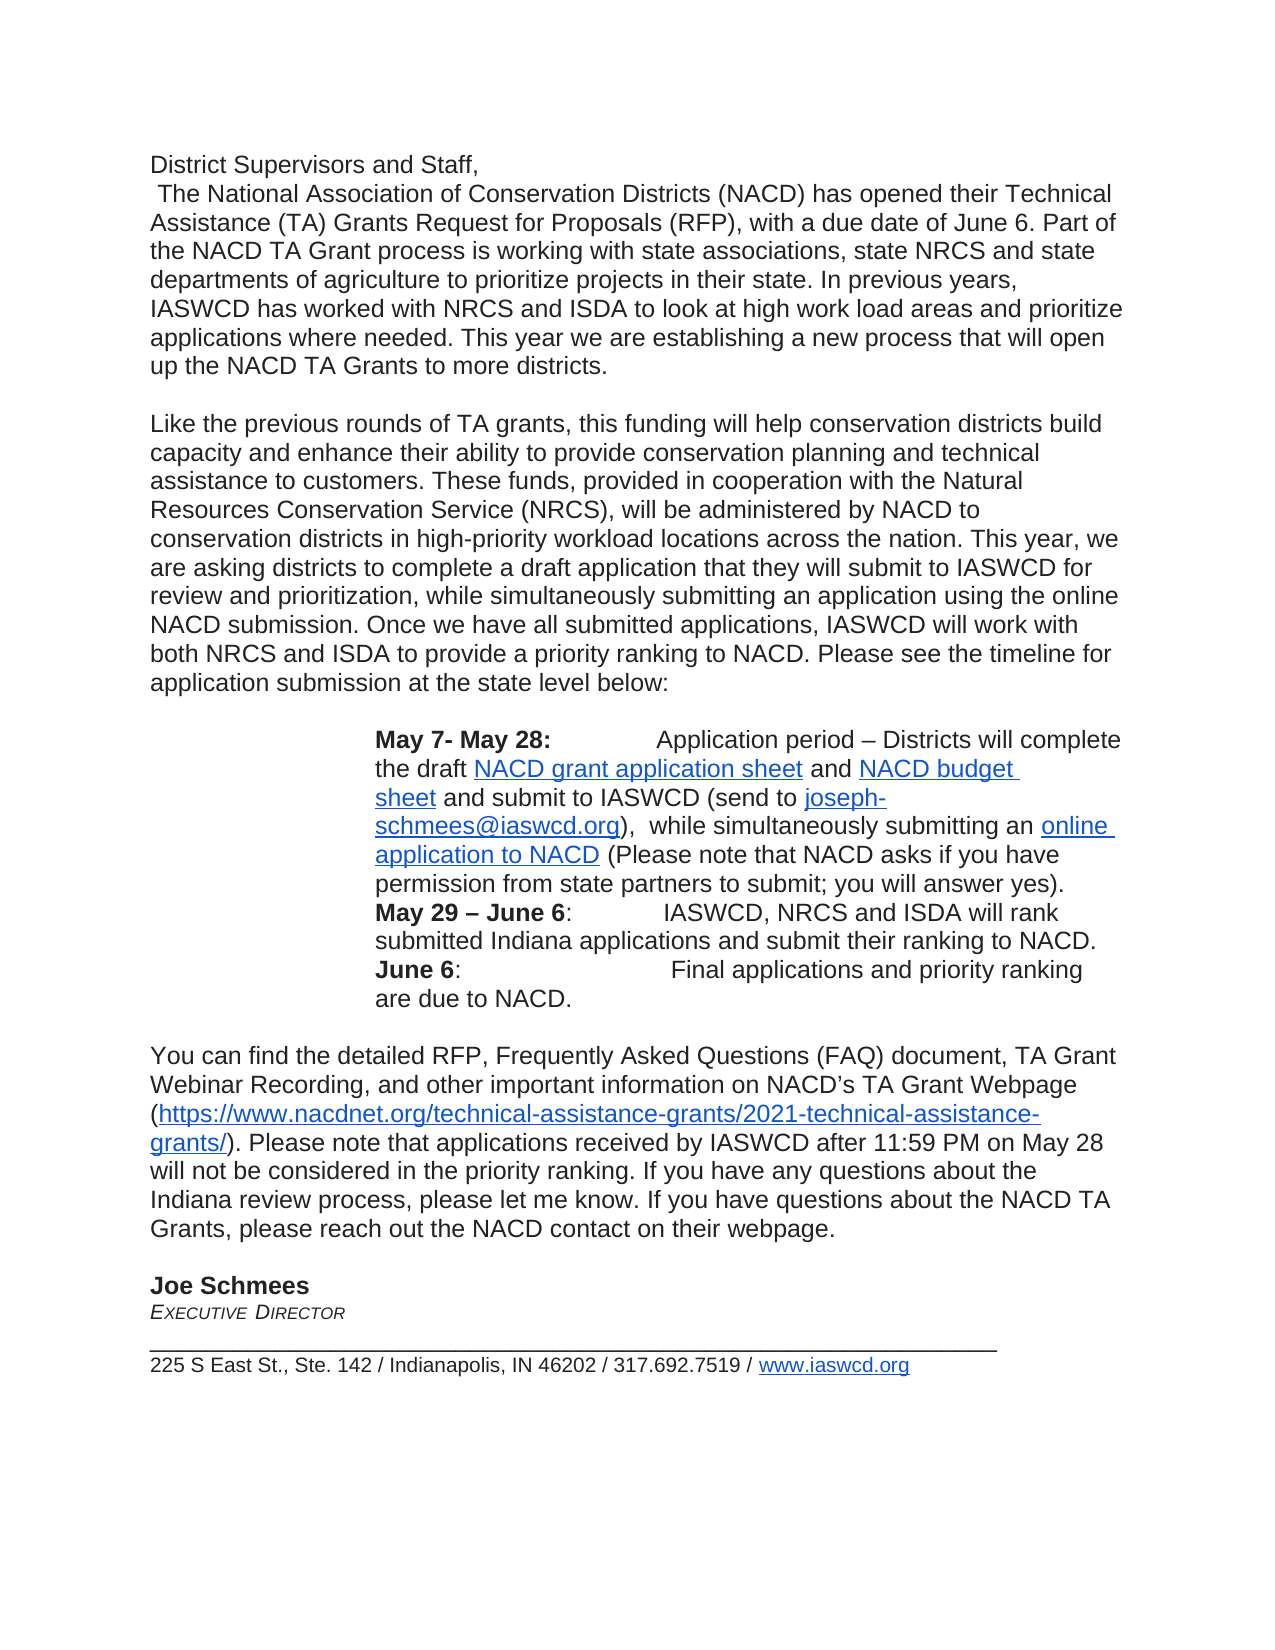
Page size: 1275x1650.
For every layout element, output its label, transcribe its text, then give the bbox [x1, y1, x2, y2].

text May 7- May 28: Application period – Districts will complete the draft NACD grant application sheet and NACD budget sheet and submit to IASWCD (send to joseph-schmees@iaswcd.org), while simultaneously submitting an online application to NACD (Please note that NACD asks if you have permission from state partners to submit; you will answer yes). [375, 725, 1125, 897]
text May 29 – June 6: IASWCD, NRCS and ISDA will rank submitted Indiana applications and submit their ranking to NACD. [375, 897, 1125, 955]
text _____________________________________________________________ 225 S East St., Ste. 142 / Indianapolis, IN 46202 / 317.692.7519 / www.iaswcd.org [150, 1324, 1125, 1377]
text District Supervisors and Staff, [150, 150, 1125, 179]
text The National Association of Conservation Districts (NACD) has opened their Technical Assistance (TA) Grants Request for Proposals (RFP), with a due date of June 6. Part of the NACD TA Grant process is working with state associations, state NRCS and state departments of agriculture to prioritize projects in their state. In previous years, IASWCD has worked with NRCS and ISDA to look at high work load areas and prioritize applications where needed. This year we are establishing a new process that will open up the NACD TA Grants to more districts. [150, 179, 1125, 380]
text You can find the detailed RFP, Frequently Asked Questions (FAQ) document, TA Grant Webinar Recording, and other important information on NACD’s TA Grant Webpage (https://www.nacdnet.org/technical-assistance-grants/2021-technical-assistance-grants/). Please note that applications received by IASWCD after 11:59 PM on May 28 will not be considered in the priority ranking. If you have any questions about the Indiana review process, please let me know. If you have questions about the NACD TA Grants, please reach out the NACD contact on their webpage. [150, 1041, 1125, 1242]
text June 6: Final applications and priority ranking are due to NACD. [375, 955, 1125, 1012]
text Executive Director [150, 1300, 1125, 1324]
text Like the previous rounds of TA grants, this funding will help conservation districts build capacity and enhance their ability to provide conservation planning and technical assistance to customers. These funds, provided in cooperation with the Natural Resources Conservation Service (NRCS), will be administered by NACD to conservation districts in high-priority workload locations across the nation. This year, we are asking districts to complete a draft application that they will submit to IASWCD for review and prioritization, while simultaneously submitting an application using the online NACD submission. Once we have all submitted applications, IASWCD will work with both NRCS and ISDA to provide a priority ranking to NACD. Please see the timeline for application submission at the state level below: [150, 409, 1125, 696]
text Joe Schmees [150, 1271, 1125, 1300]
